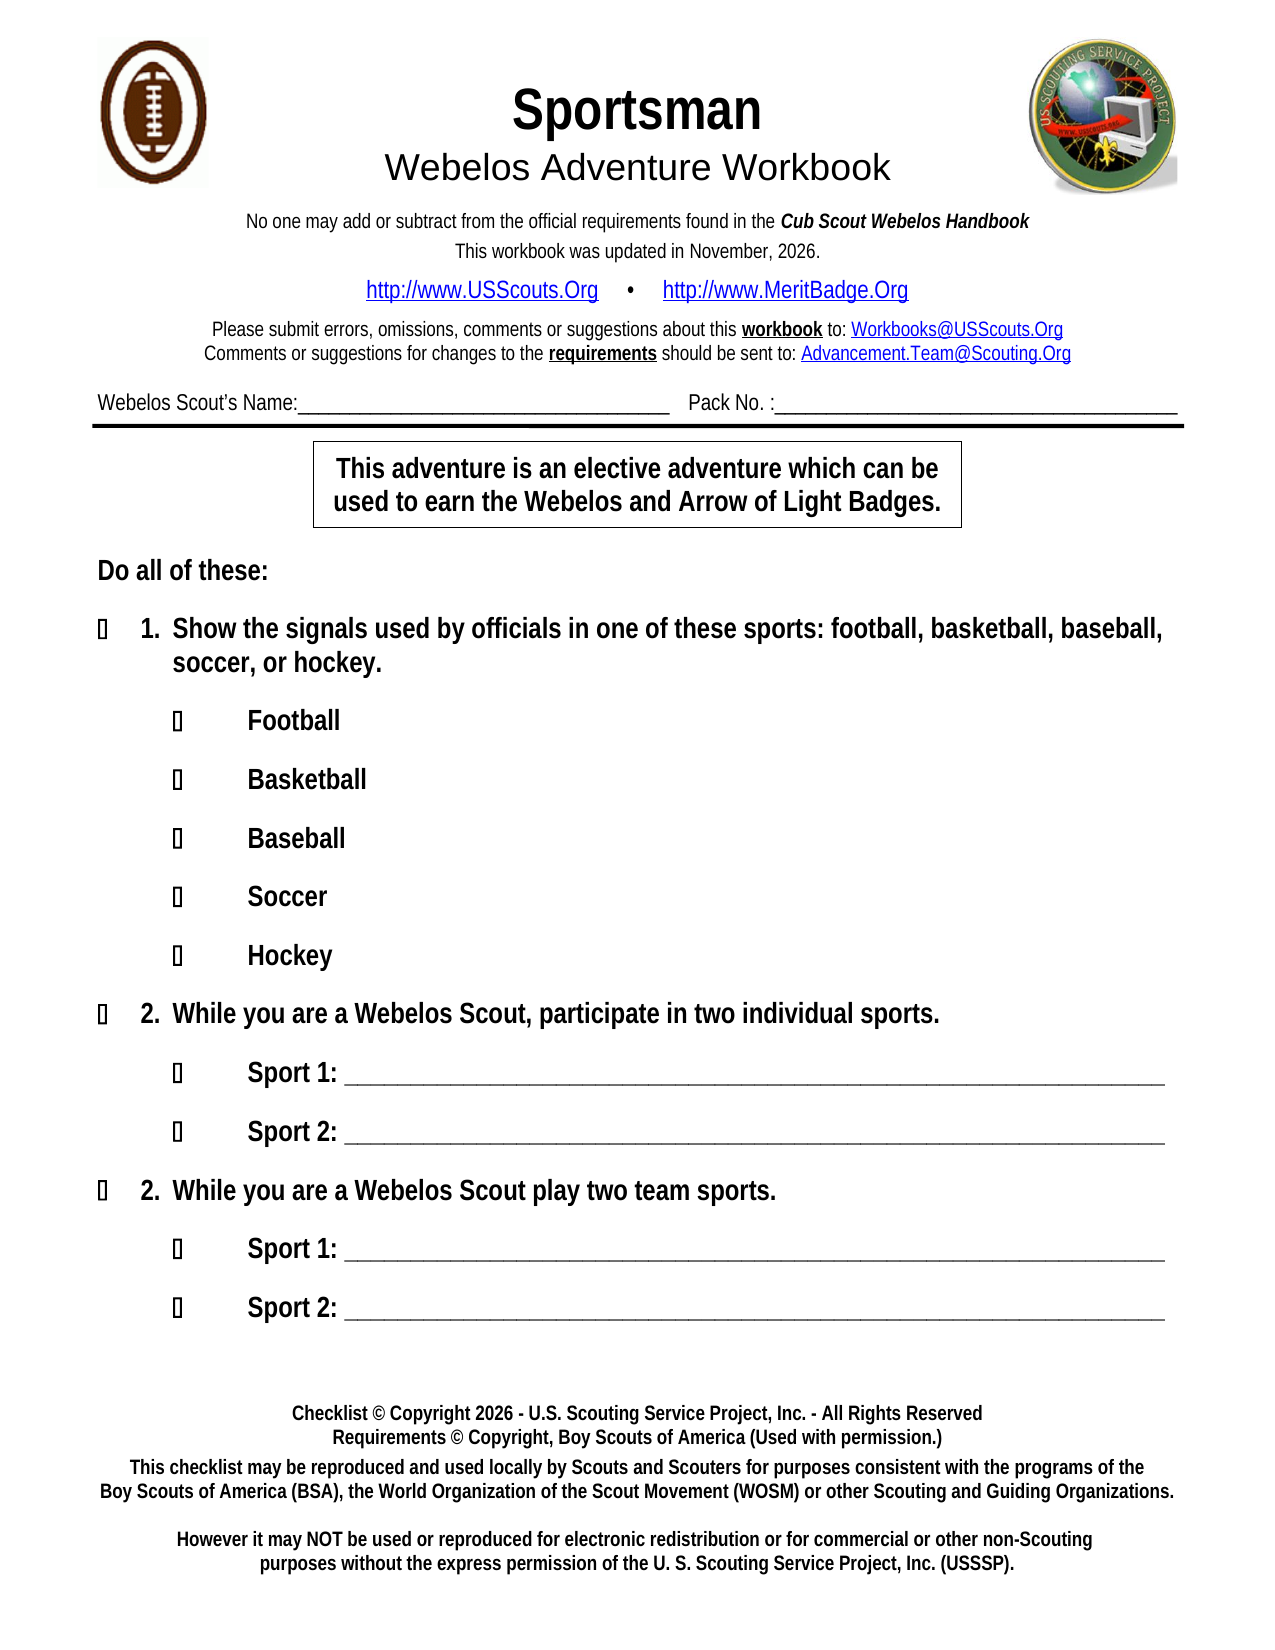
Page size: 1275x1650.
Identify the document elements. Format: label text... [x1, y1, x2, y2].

text Sport 2: [172, 1290, 1177, 1323]
text Football [172, 703, 1177, 737]
text Do all of these: [97, 553, 1177, 586]
text Comments or suggestions for changes to the requirements should be sent to: Advancement.Team@Scouting.Org [97, 340, 1177, 364]
picture [97, 37, 209, 188]
picture [1027, 37, 1178, 195]
text Hockey [172, 938, 1177, 972]
table_header This adventure is an elective adventure which can be used to earn the Webelos and Arrow of Light Badges. [314, 442, 961, 527]
text Sport 1: [172, 1231, 1177, 1265]
text Sport 2: [172, 1114, 1177, 1148]
text Please submit errors, omissions, comments or suggestions about this workbook to: Workbooks@USScouts.Org [97, 316, 1177, 340]
text 2. While you are a Webelos Scout play two team sports. [97, 1173, 1177, 1206]
text Baseball [172, 821, 1177, 854]
text 2. While you are a Webelos Scout, participate in two individual sports. [97, 997, 1177, 1030]
text Basketball [172, 762, 1177, 796]
text Webelos Scout’s Name: Pack No. : [97, 389, 1177, 416]
text Soccer [172, 879, 1177, 913]
text 1. Show the signals used by officials in one of these sports: football, basketball, baseball, soccer, or hockey. [97, 611, 1177, 678]
text http://www.USScouts.Org • http://www.MeritBadge.Org [97, 275, 1177, 304]
text Sport 1: [172, 1055, 1177, 1089]
